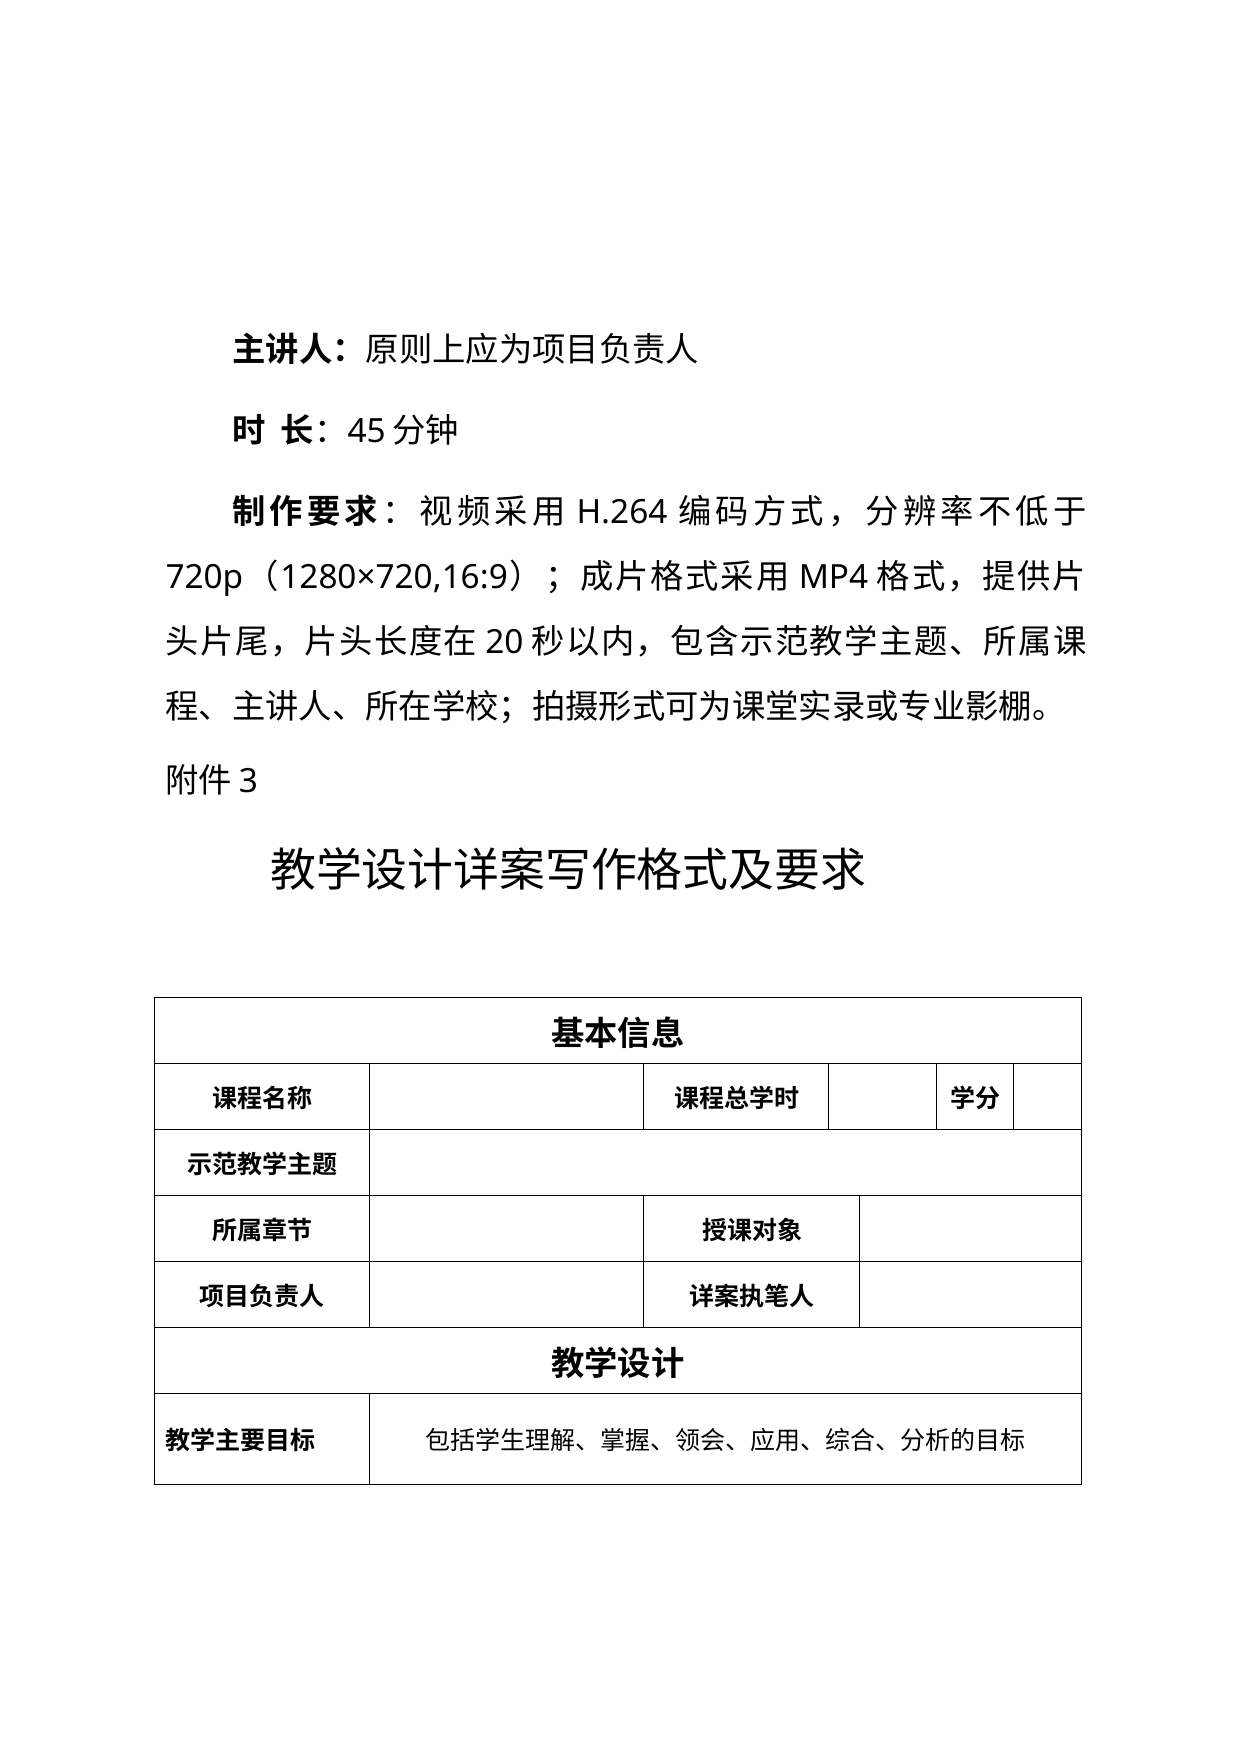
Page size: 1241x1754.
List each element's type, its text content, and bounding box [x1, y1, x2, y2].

table_cell [370, 1262, 643, 1327]
text 附件3 [165, 753, 1087, 802]
table_cell 教学设计 [155, 1328, 1081, 1393]
table_cell 学分 [937, 1064, 1013, 1129]
table_cell 课程名称 [155, 1064, 369, 1129]
table_cell [1014, 1064, 1081, 1129]
table_cell [829, 1064, 936, 1129]
text 时 长：45分钟 [165, 396, 1087, 461]
table_cell [370, 1196, 643, 1261]
table_cell 所属章节 [155, 1196, 369, 1261]
table_cell 包括学生理解、掌握、领会、应用、综合、分析的目标 [370, 1394, 1081, 1484]
text 制作要求：视频采用H.264编码方式，分辨率不低于720p（1280×720,16:9）；成片格式采用MP4格式，提供片头片尾，片头长度在20秒以内，包含示范教学主题、所属课程、主讲人、所在学校；拍摄形式可为课堂实录或专业影棚。 [165, 477, 1087, 737]
table_cell 详案执笔人 [644, 1262, 859, 1327]
table_cell [370, 1130, 1081, 1195]
table_cell 课程总学时 [644, 1064, 828, 1129]
text 主讲人：原则上应为项目负责人 [165, 314, 1087, 379]
table_header 基本信息 [155, 998, 1081, 1063]
table_cell 示范教学主题 [155, 1130, 369, 1195]
table_cell [860, 1196, 1081, 1261]
table_cell 项目负责人 [155, 1262, 369, 1327]
table_cell 教学主要目标 [155, 1394, 369, 1484]
table_cell [860, 1262, 1081, 1327]
text 教学设计详案写作格式及要求 [165, 818, 1087, 916]
table_cell 授课对象 [644, 1196, 859, 1261]
table_cell [370, 1064, 643, 1129]
